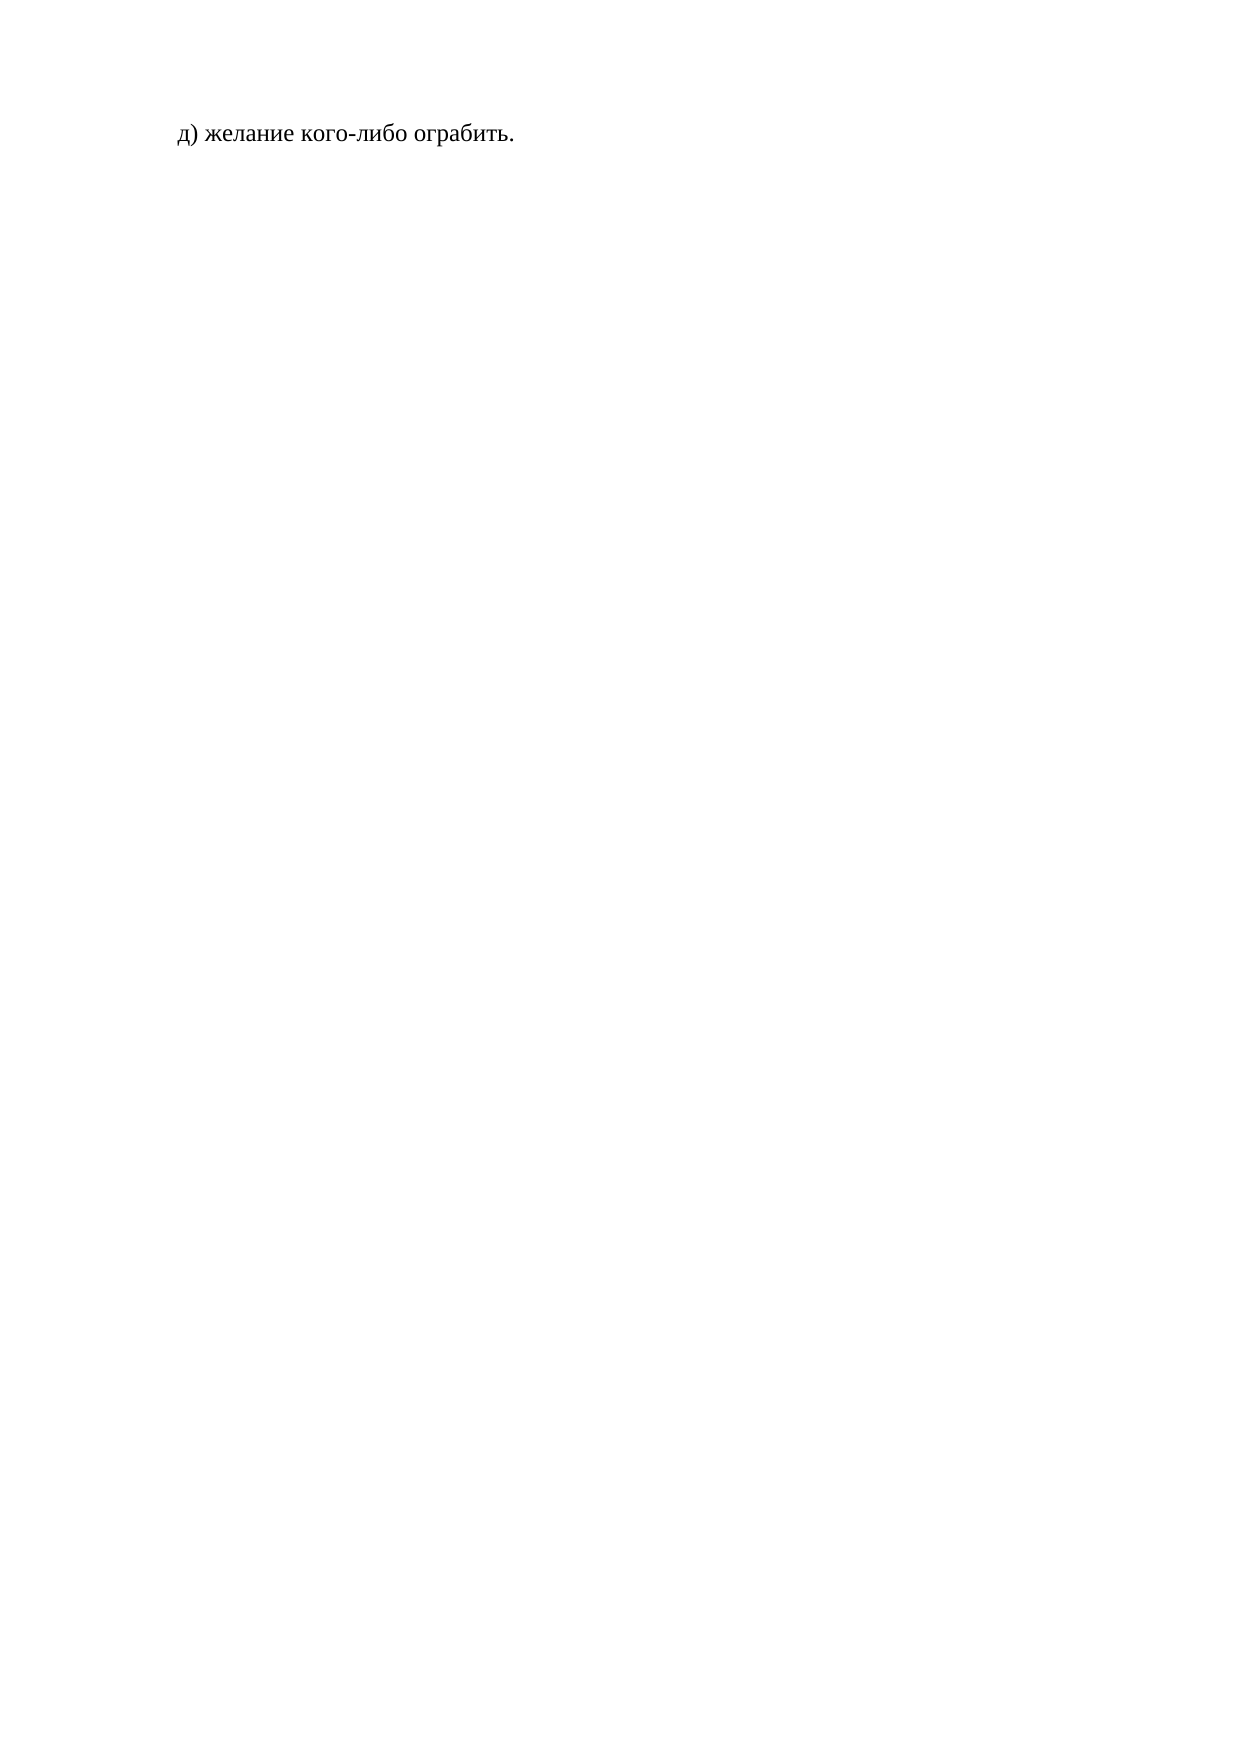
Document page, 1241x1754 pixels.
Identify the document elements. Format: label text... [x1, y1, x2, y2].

text д) желание кого-либо ограбить. [177, 118, 1152, 147]
